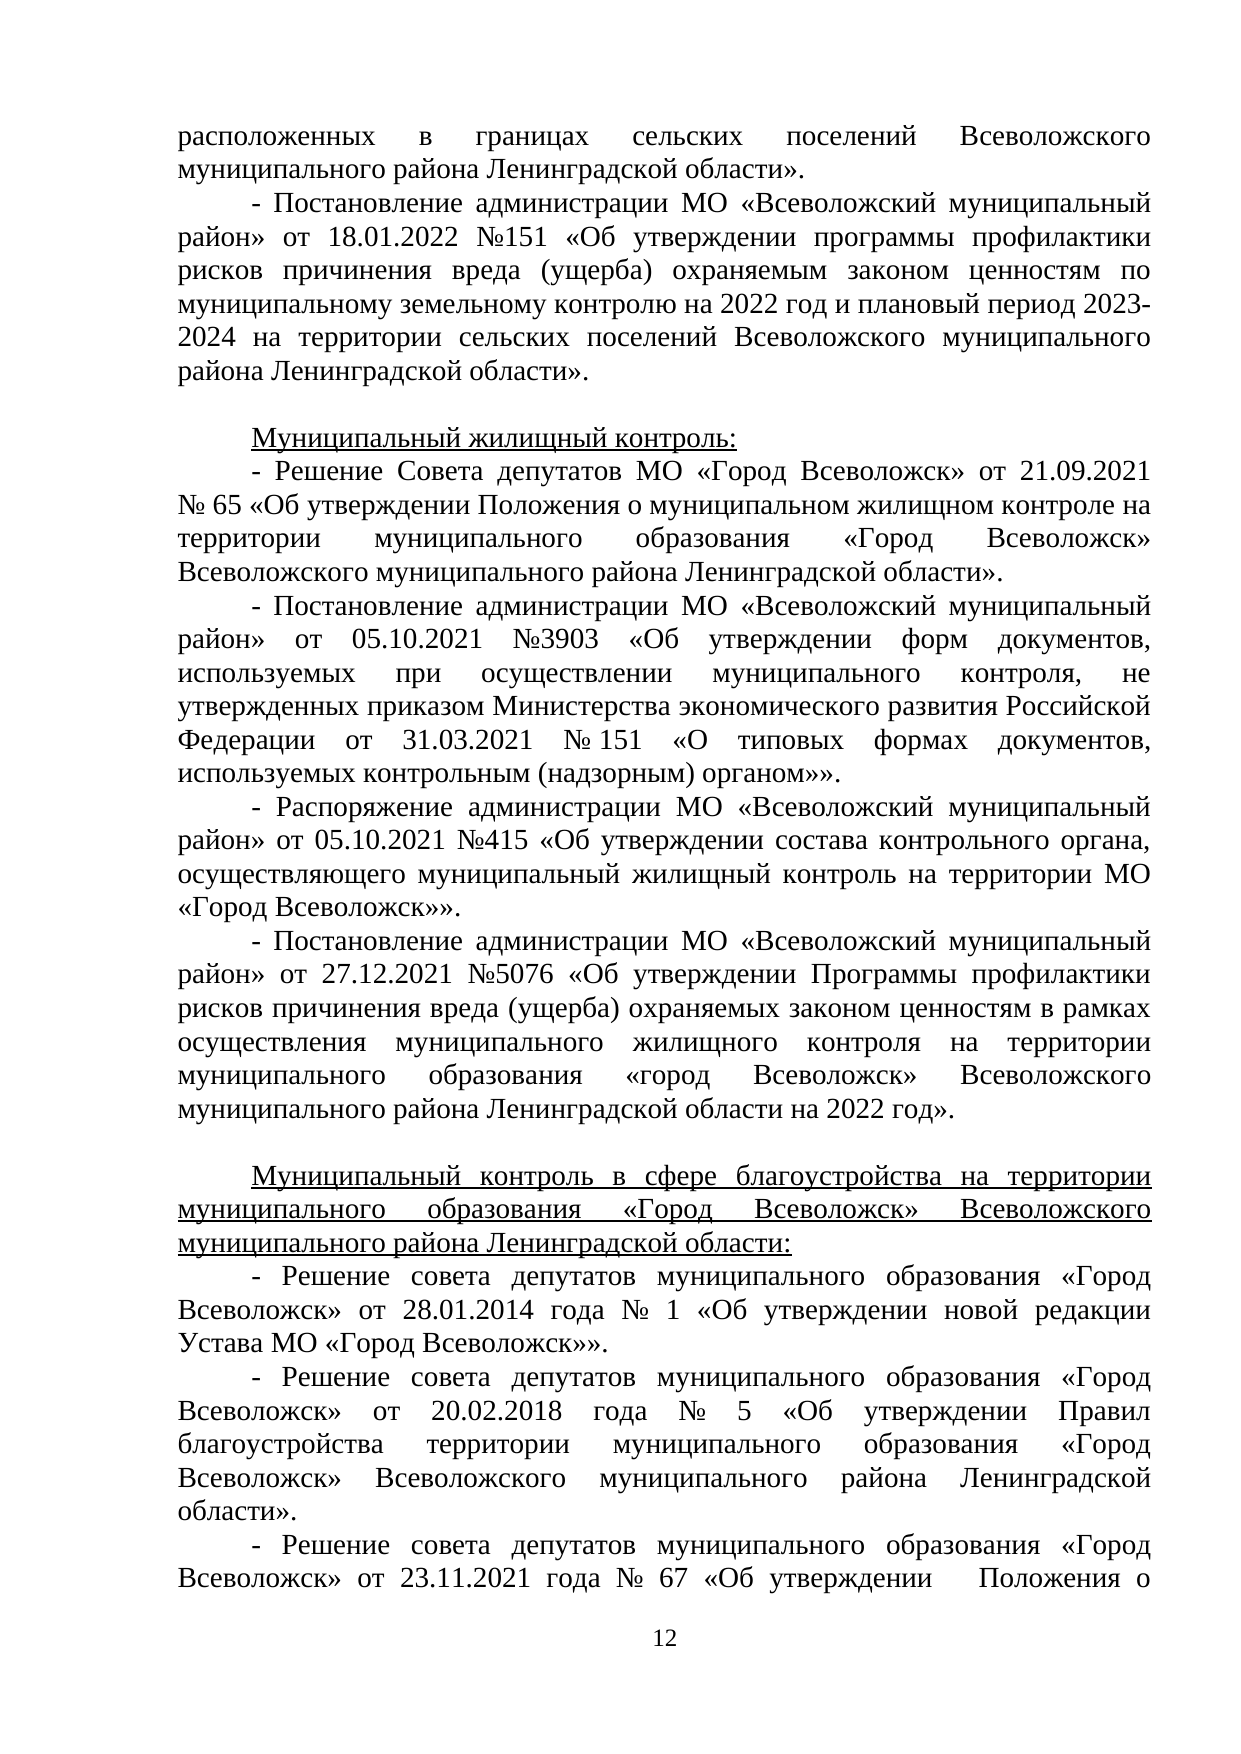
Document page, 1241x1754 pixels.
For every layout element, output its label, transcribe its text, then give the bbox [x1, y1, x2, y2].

text - Распоряжение администрации МО «Всеволожский муниципальный район» от 05.10.2021 №415 «Об утверждении состава контрольного органа, осуществляющего муниципальный жилищный контроль на территории МО «Город Всеволожск»». [177, 789, 1152, 923]
text Муниципальный контроль в сфере благоустройства на территории муниципального образования «Город Всеволожск» Всеволожского муниципального района Ленинградской области: [177, 1158, 1152, 1220]
text - Решение совета депутатов муниципального образования «Город Всеволожск» от 28.01.2014 года № 1 «Об утверждении новой редакции Устава МО «Город Всеволожск»». [177, 1258, 1152, 1359]
text - Постановление администрации МО «Всеволожский муниципальный район» от 18.01.2022 №151 «Об утверждении программы профилактики рисков причинения вреда (ущерба) охраняемым законом ценностям по муниципальному земельному контролю на 2022 год и плановый период 2023-2024 на территории сельских поселений Всеволожского муниципального района Ленинградской области». [177, 185, 1152, 386]
text - Решение Совета депутатов МО «Город Всеволожск» от 21.09.2021 № 65 «Об утверждении Положения о муниципальном жилищном контроле на территории муниципального образования «Город Всеволожск» Всеволожского муниципального района Ленинградской области». [177, 453, 1152, 588]
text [177, 1527, 1152, 1594]
text - Постановление администрации МО «Всеволожский муниципальный район» от 05.10.2021 №3903 «Об утверждении форм документов, используемых при осуществлении муниципального контроля, не утвержденных приказом Министерства экономического развития Российской Федерации от 31.03.2021 № 151 «О типовых формах документов, используемых контрольным (надзорным) органом»». [177, 588, 1152, 789]
text - Решение совета депутатов муниципального образования «Город Всеволожск» от 20.02.2018 года № 5 «Об утверждении Правил благоустройства территории муниципального образования «Город Всеволожск» Всеволожского муниципального района Ленинградской области». [177, 1359, 1152, 1527]
text Муниципальный контроль в сфере благоустройства на территории муниципального образования «Город Всеволожск» Всеволожского муниципального района Ленинградской области: [177, 1221, 1152, 1258]
text - Постановление администрации МО «Всеволожский муниципальный район» от 27.12.2021 №5076 «Об утверждении Программы профилактики рисков причинения вреда (ущерба) охраняемых законом ценностям в рамках осуществления муниципального жилищного контроля на территории муниципального образования «город Всеволожск» Всеволожского муниципального района Ленинградской области на 2022 год». [177, 923, 1152, 1124]
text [177, 118, 1152, 185]
text Муниципальный жилищный контроль: [177, 420, 1152, 453]
